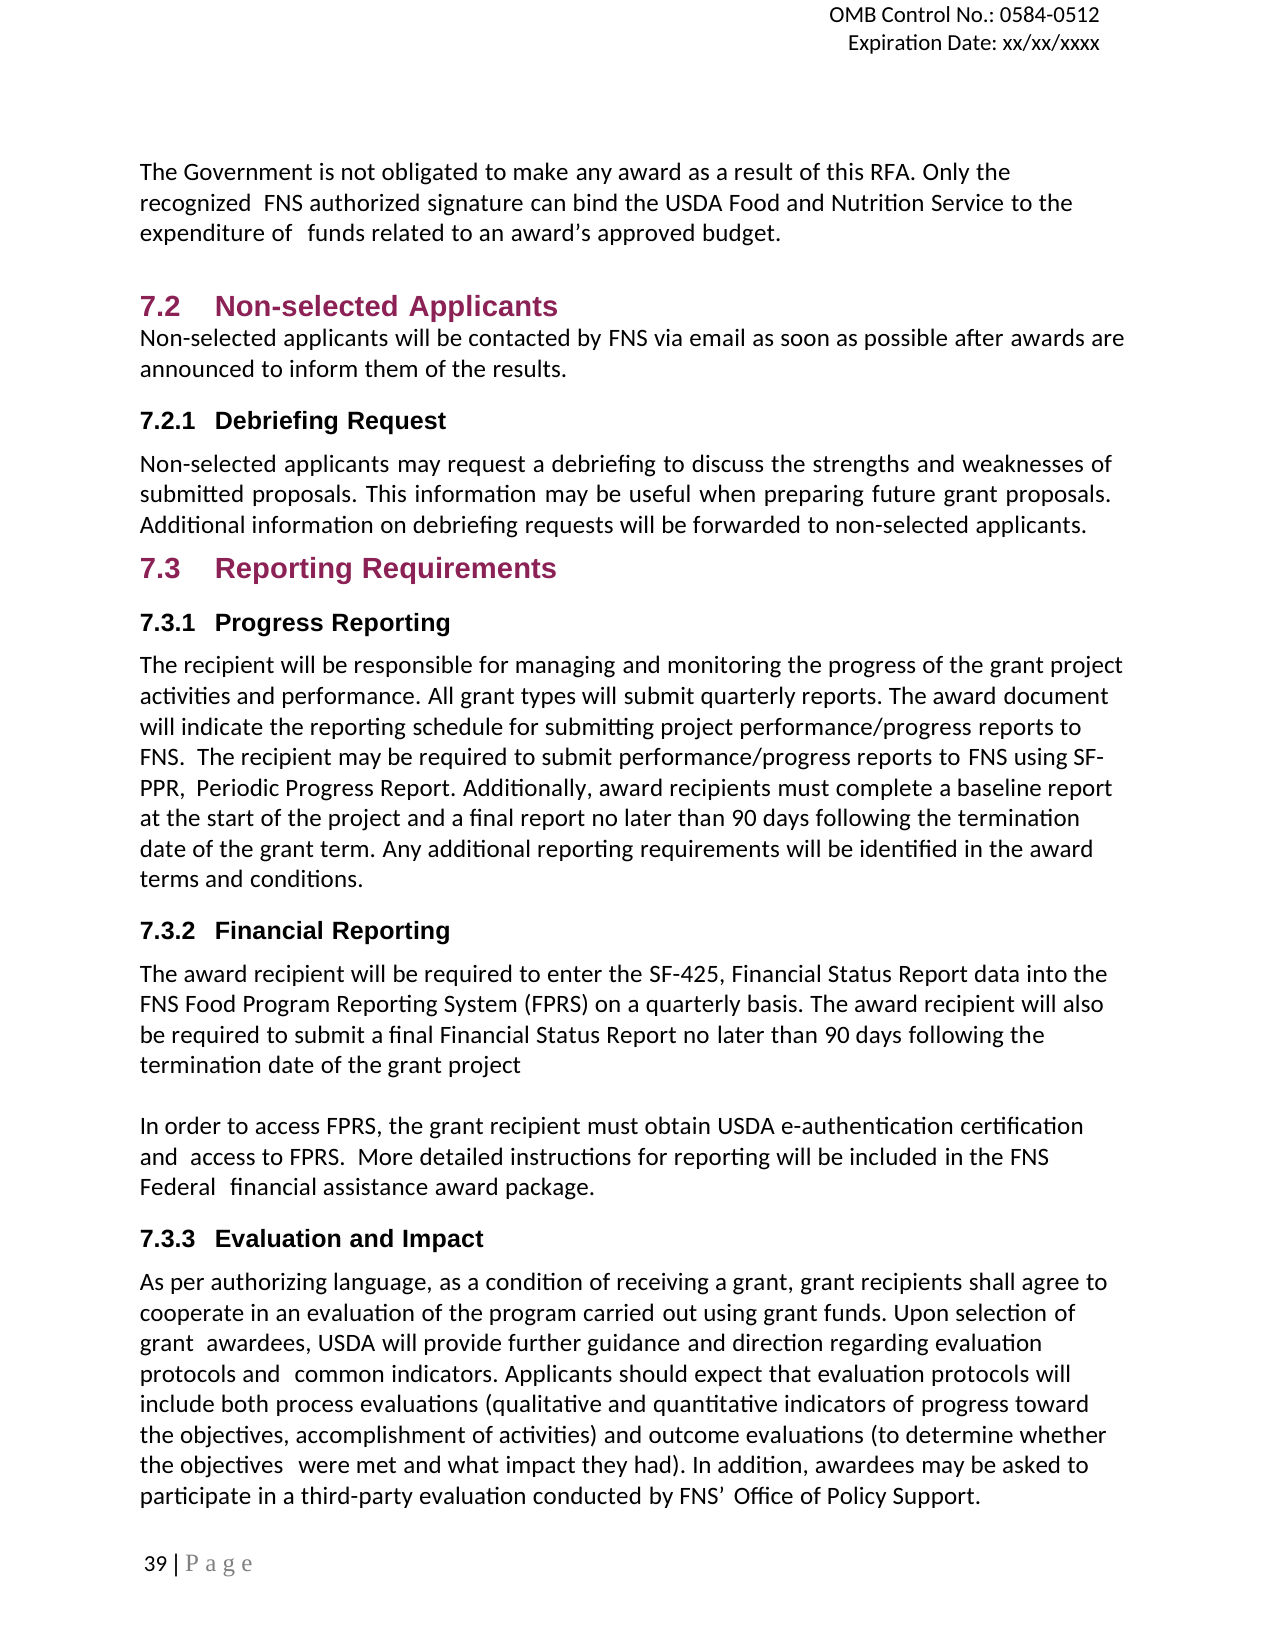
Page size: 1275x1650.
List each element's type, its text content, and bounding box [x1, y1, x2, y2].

subtitle Progress Reporting [139, 608, 1152, 637]
text The Government is not obligated to make any award as a result of this RFA. Only the recognized FNS authorized signature can bind the USDA Food and Nutrition Service to the expenditure of funds related to an award’s approved budget. [139, 156, 1114, 248]
list Reporting Requirements [139, 552, 1152, 585]
text The recipient will be responsible for managing and monitoring the progress of the grant project activities and performance. All grant types will submit quarterly reports. The award document will indicate the reporting schedule for submitting project performance/progress reports to FNS. The recipient may be required to submit performance/progress reports to FNS using SF- PPR, Periodic Progress Report. Additionally, award recipients must complete a baseline report at the start of the project and a final report no later than 90 days following the termination date of the grant term. Any additional reporting requirements will be identified in the award terms and conditions. [139, 649, 1128, 894]
text Non-selected applicants may request a debriefing to discuss the strengths and weaknesses of submitted proposals. This information may be useful when preparing future grant proposals. Additional information on debriefing requests will be forwarded to non-selected applicants. [139, 448, 1112, 539]
subtitle Non-selected Applicants [139, 289, 1152, 322]
text As per authorizing language, as a condition of receiving a grant, grant recipients shall agree to cooperate in an evaluation of the program carried out using grant funds. Upon selection of grant awardees, USDA will provide further guidance and direction regarding evaluation protocols and common indicators. Applicants should expect that evaluation protocols will include both process evaluations (qualitative and quantitative indicators of progress toward the objectives, accomplishment of activities) and outcome evaluations (to determine whether the objectives were met and what impact they had). In addition, awardees may be asked to participate in a third-party evaluation conducted by FNS’ Office of Policy Support. [139, 1266, 1124, 1510]
subtitle Debriefing Request [139, 406, 1152, 435]
subtitle Financial Reporting [139, 916, 1152, 945]
subtitle Evaluation and Impact [139, 1224, 1152, 1253]
text Non-selected applicants will be contacted by FNS via email as soon as possible after awards are announced to inform them of the results. [139, 322, 1128, 383]
text The award recipient will be required to enter the SF-425, Financial Status Report data into the FNS Food Program Reporting System (FPRS) on a quarterly basis. The award recipient will also be required to submit a final Financial Status Report no later than 90 days following the termination date of the grant project [139, 958, 1114, 1080]
text In order to access FPRS, the grant recipient must obtain USDA e-authentication certification and access to FPRS. More detailed instructions for reporting will be included in the FNS Federal financial assistance award package. [139, 1110, 1114, 1202]
